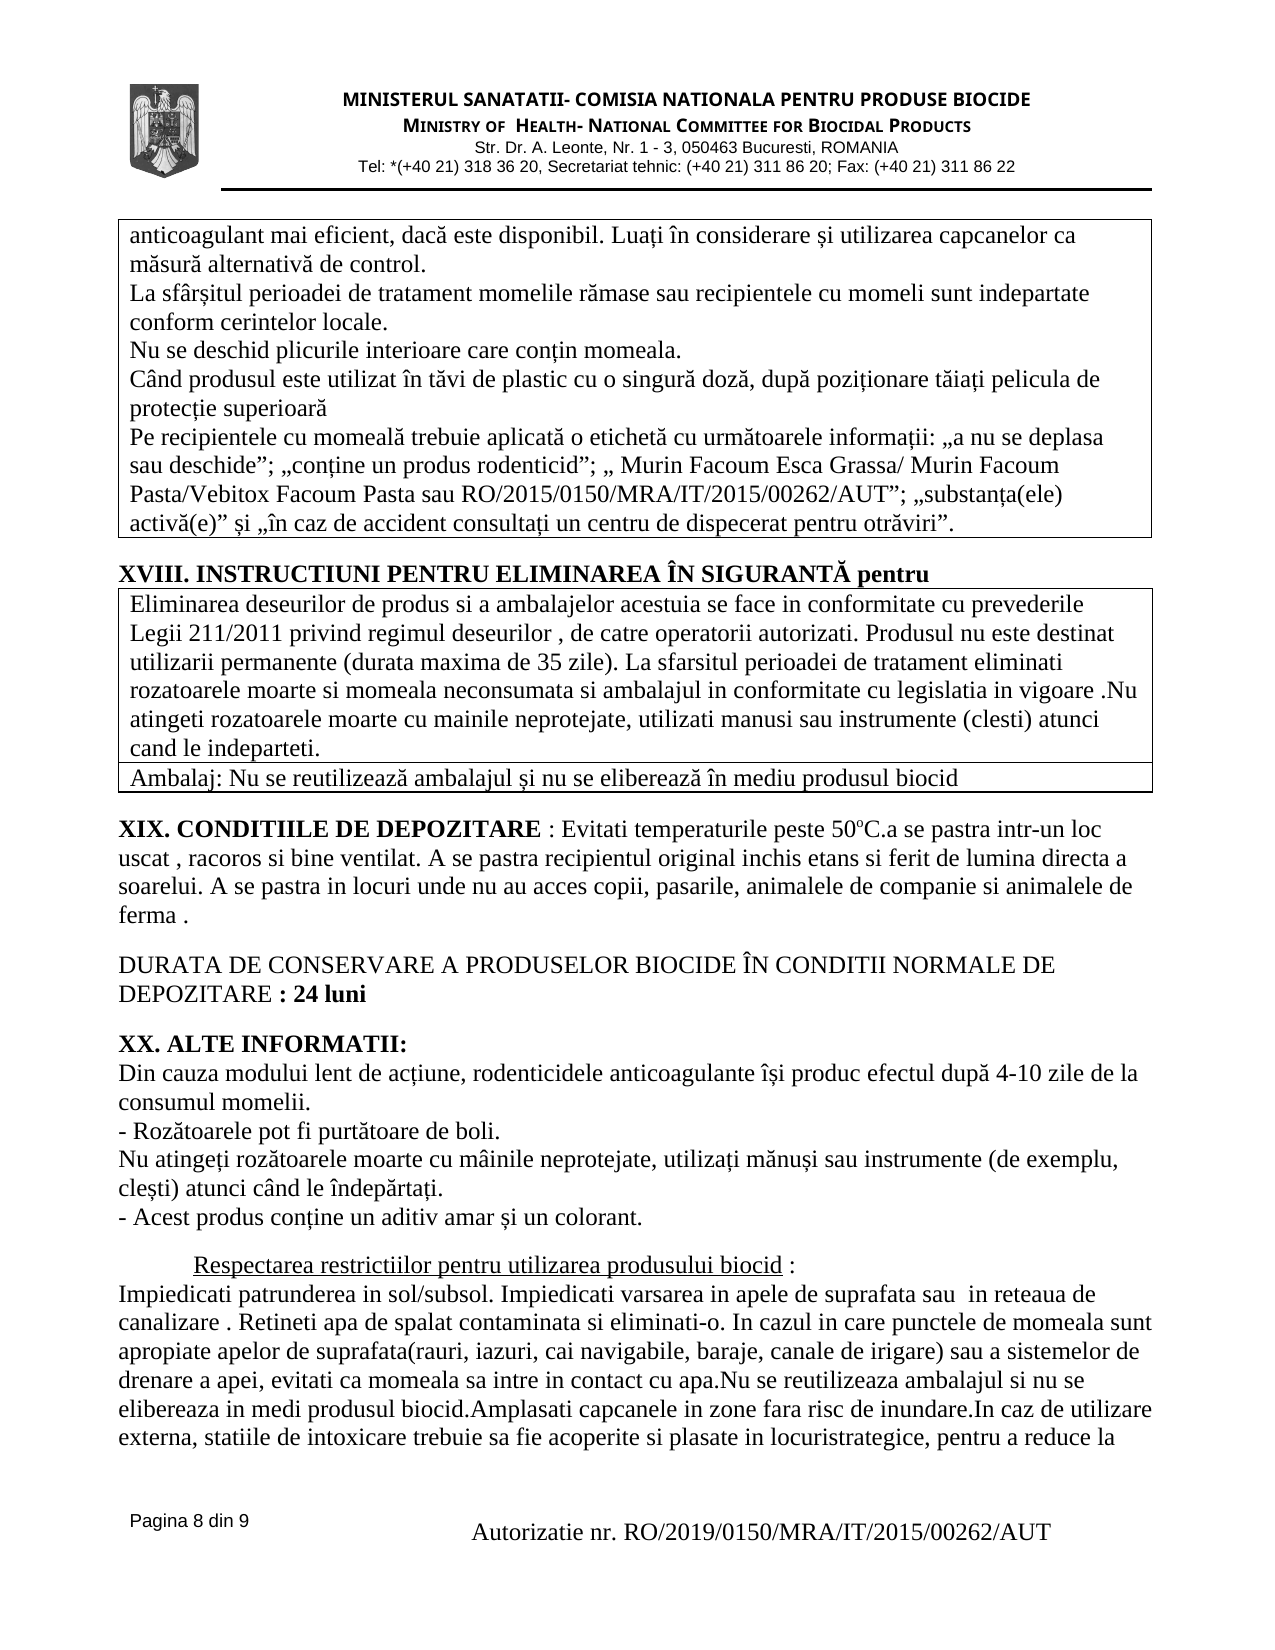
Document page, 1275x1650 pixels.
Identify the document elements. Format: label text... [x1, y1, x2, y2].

text Din cauza modului lent de acțiune, rodenticidele anticoagulante își produc efectul după 4-10 zile de la consumul momelii. [118, 1058, 1157, 1116]
text XVIII. INSTRUCTIUNI PENTRU ELIMINAREA ÎN SIGURANTĂ pentru [118, 559, 1157, 588]
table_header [119, 220, 1151, 537]
text Respectarea restrictiilor pentru utilizarea produsului biocid : [118, 1250, 1157, 1279]
text XX. ALTE INFORMATII: [118, 1029, 1157, 1058]
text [118, 1279, 1157, 1451]
text XIX. CONDITIILE DE DEPOZITARE : Evitati temperaturile peste 50oC.a se pastra intr-un loc uscat , racoros si bine ventilat. A se pastra recipientul original inchis etans si ferit de lumina directa a soarelui. A se pastra in locuri unde nu au acces copii, pasarile, animalele de companie si animalele de ferma . [118, 814, 1157, 929]
text - Acest produs conține un aditiv amar și un colorant. [118, 1202, 1157, 1231]
table_header Eliminarea deseurilor de produs si a ambalajelor acestuia se face in conformitate cu prevederile Legii 211/2011 privind regimul deseurilor , de catre operatorii autorizati. Produsul nu este destinat utilizarii permanente (durata maxima de 35 zile). La sfarsitul perioadei de tratament eliminati rozatoarele moarte si momeala neconsumata si ambalajul in conformitate cu legislatia in vigoare .Nu atingeti rozatoarele moarte cu mainile neprotejate, utilizati manusi sau instrumente (clesti) atunci cand le indeparteti. [119, 589, 1152, 762]
text DURATA DE CONSERVARE A PRODUSELOR BIOCIDE ÎN CONDITII NORMALE DE DEPOZITARE : 24 luni [118, 951, 1157, 1008]
text - Rozătoarele pot fi purtătoare de boli. [118, 1116, 1157, 1144]
text Nu atingeți rozătoarele moarte cu mâinile neprotejate, utilizați mănuși sau instrumente (de exemplu, clești) atunci când le îndepărtați. [118, 1144, 1157, 1202]
table_cell Ambalaj: Nu se reutilizează ambalajul și nu se eliberează în mediu produsul biocid [119, 763, 1152, 791]
